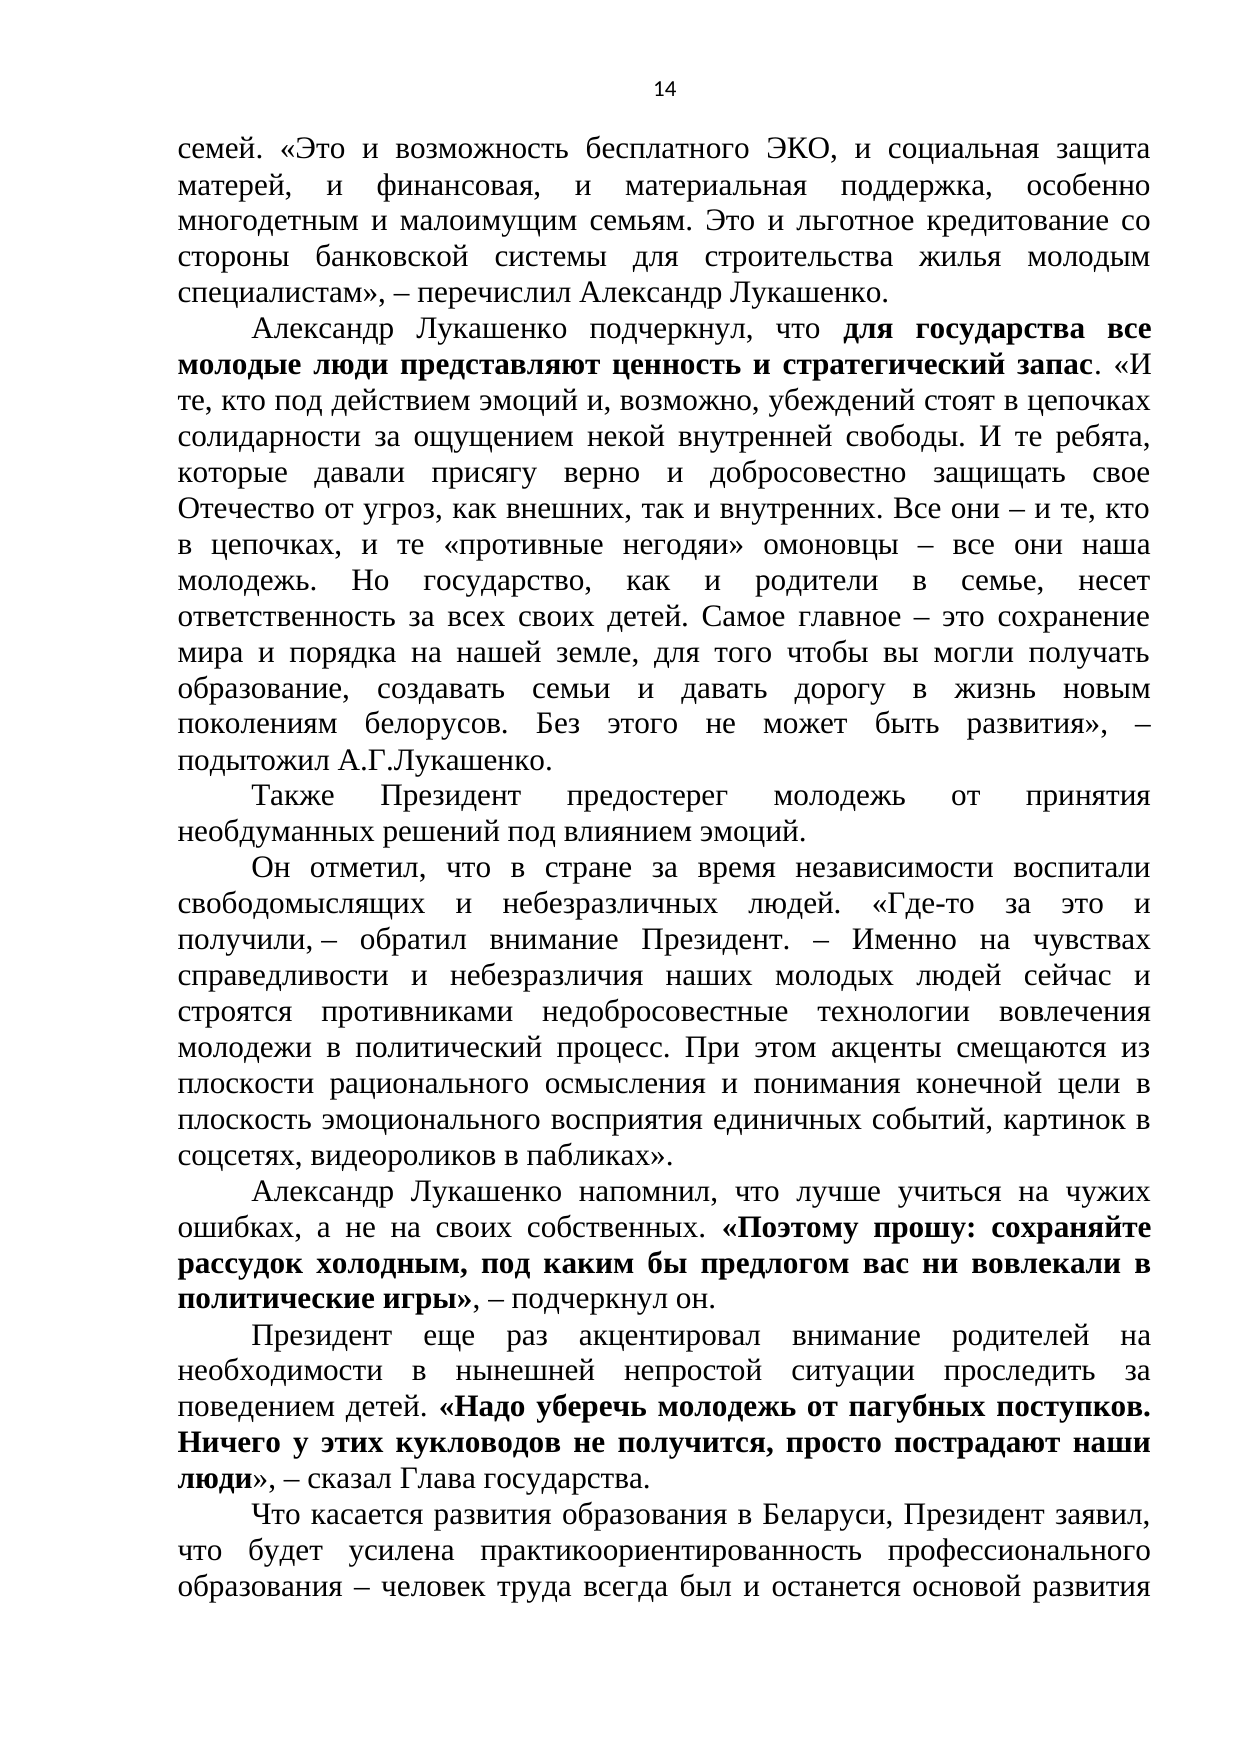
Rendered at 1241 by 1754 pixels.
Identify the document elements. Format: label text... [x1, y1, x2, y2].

text Александр Лукашенко подчеркнул, что для государства все молодые люди представляют ценность и стратегический запас. «И те, кто под действием эмоций и, возможно, убеждений стоят в цепочках солидарности за ощущением некой внутренней свободы. И те ребята, которые давали присягу верно и добросовестно защищать свое Отечество от угроз, как внешних, так и внутренних. Все они – и те, кто в цепочках, и те «противные негодяи» омоновцы – все они наша молодежь. Но государство, как и родители в семье, несет ответственность за всех своих детей. Самое главное – это сохранение мира и порядка на нашей земле, для того чтобы вы могли получать образование, создавать семьи и давать дорогу в жизнь новым поколениям белорусов. Без этого не может быть развития», – подытожил А.Г.Лукашенко. [177, 309, 1152, 777]
text Он отметил, что в стране за время независимости воспитали свободомыслящих и небезразличных людей. «Где-то за это и получили, – обратил внимание Президент. – Именно на чувствах справедливости и небезразличия наших молодых людей сейчас и строятся противниками недобросовестные технологии вовлечения молодежи в политический процесс. При этом акценты смещаются из плоскости рационального осмысления и понимания конечной цели в плоскость эмоционального восприятия единичных событий, картинок в соцсетях, видеороликов в пабликах». [177, 848, 1152, 1172]
text Также Президент предостерег молодежь от принятия необдуманных решений под влиянием эмоций. [177, 777, 1152, 848]
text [177, 130, 1152, 309]
text Александр Лукашенко напомнил, что лучше учиться на чужих ошибках, а не на своих собственных. «Поэтому прошу: сохраняйте рассудок холодным, под каким бы предлогом вас ни вовлекали в политические игры», – подчеркнул он. [177, 1172, 1152, 1316]
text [177, 1495, 1152, 1603]
text Президент еще раз акцентировал внимание родителей на необходимости в нынешней непростой ситуации проследить за поведением детей. «Надо уберечь молодежь от пагубных поступков. Ничего у этих кукловодов не получится, просто пострадают наши люди», – сказал Глава государства. [177, 1316, 1152, 1495]
